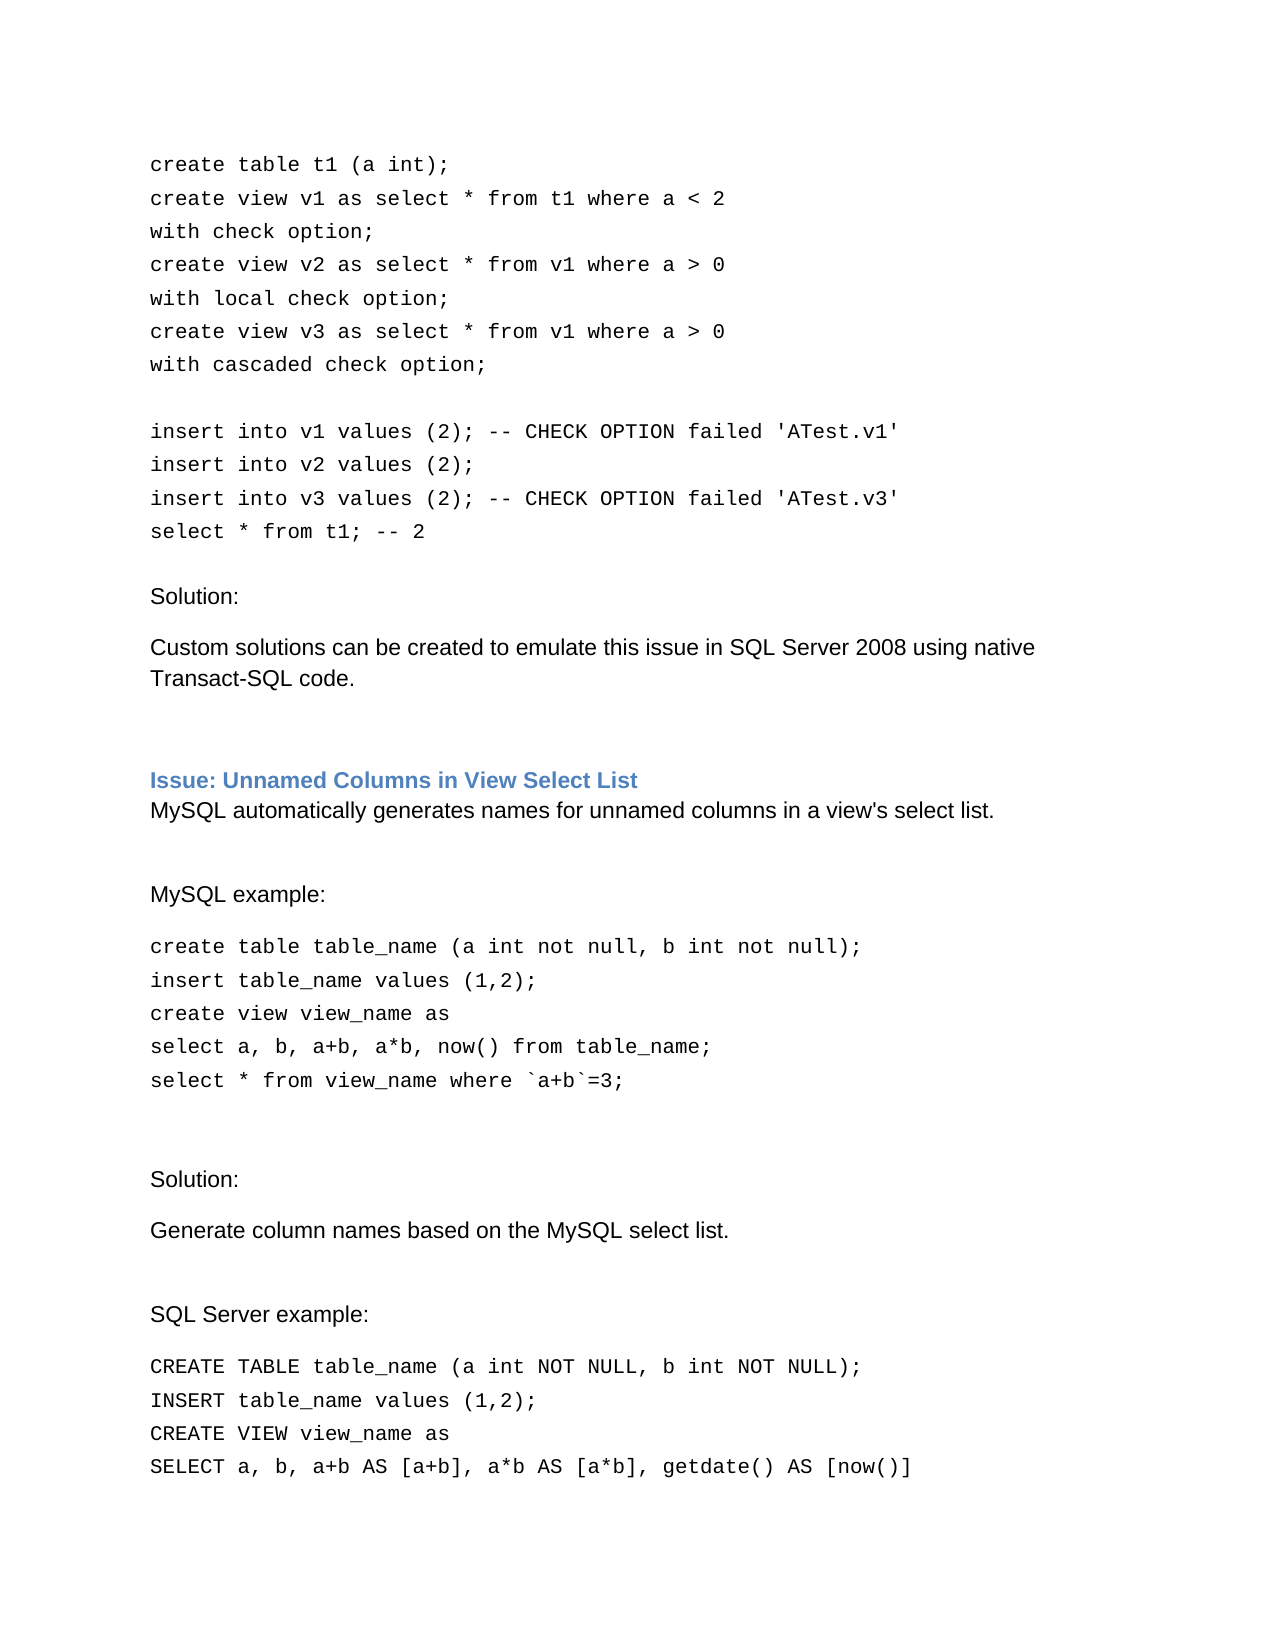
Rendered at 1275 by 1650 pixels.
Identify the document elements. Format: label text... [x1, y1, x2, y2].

text CREATE TABLE table_name (a int NOT NULL, b int NOT NULL); [150, 1352, 1125, 1379]
text insert into v1 values (2); -- CHECK OPTION failed 'ATest.v1' [150, 417, 1125, 444]
text select * from view_name where `a+b`=3; [150, 1066, 1125, 1093]
text create view v3 as select * from v1 where a > 0 [150, 317, 1125, 344]
text insert into v2 values (2); [150, 450, 1125, 477]
text Solution: [150, 1166, 1125, 1192]
text MySQL example: [150, 881, 1125, 908]
text Solution: [150, 583, 1125, 610]
text SELECT a, b, a+b AS [a+b], a*b AS [a*b], getdate() AS [now()] [150, 1452, 1125, 1479]
text create view v2 as select * from v1 where a > 0 [150, 250, 1125, 277]
text insert into v3 values (2); -- CHECK OPTION failed 'ATest.v3' [150, 483, 1125, 510]
text SQL Server example: [150, 1301, 1125, 1327]
text with local check option; [150, 283, 1125, 310]
text create view v1 as select * from t1 where a < 2 [150, 183, 1125, 210]
text insert table_name values (1,2); [150, 966, 1125, 993]
text with cascaded check option; [150, 350, 1125, 377]
text create table t1 (a int); [150, 150, 1125, 177]
text CREATE VIEW view_name as [150, 1419, 1125, 1446]
text select a, b, a+b, a*b, now() from table_name; [150, 1032, 1125, 1059]
text create view view_name as [150, 999, 1125, 1026]
text with check option; [150, 217, 1125, 244]
text MySQL automatically generates names for unnamed columns in a view's select list. [150, 797, 1125, 823]
subtitle Issue: Unnamed Columns in View Select List [150, 767, 1125, 793]
text INSERT table_name values (1,2); [150, 1385, 1125, 1412]
text Generate column names based on the MySQL select list. [150, 1217, 1125, 1243]
text create table table_name (a int not null, b int not null); [150, 932, 1125, 959]
text select * from t1; -- 2 [150, 517, 1125, 544]
text Custom solutions can be created to emulate this issue in SQL Server 2008 using native Transact-SQL code. [150, 634, 1125, 691]
